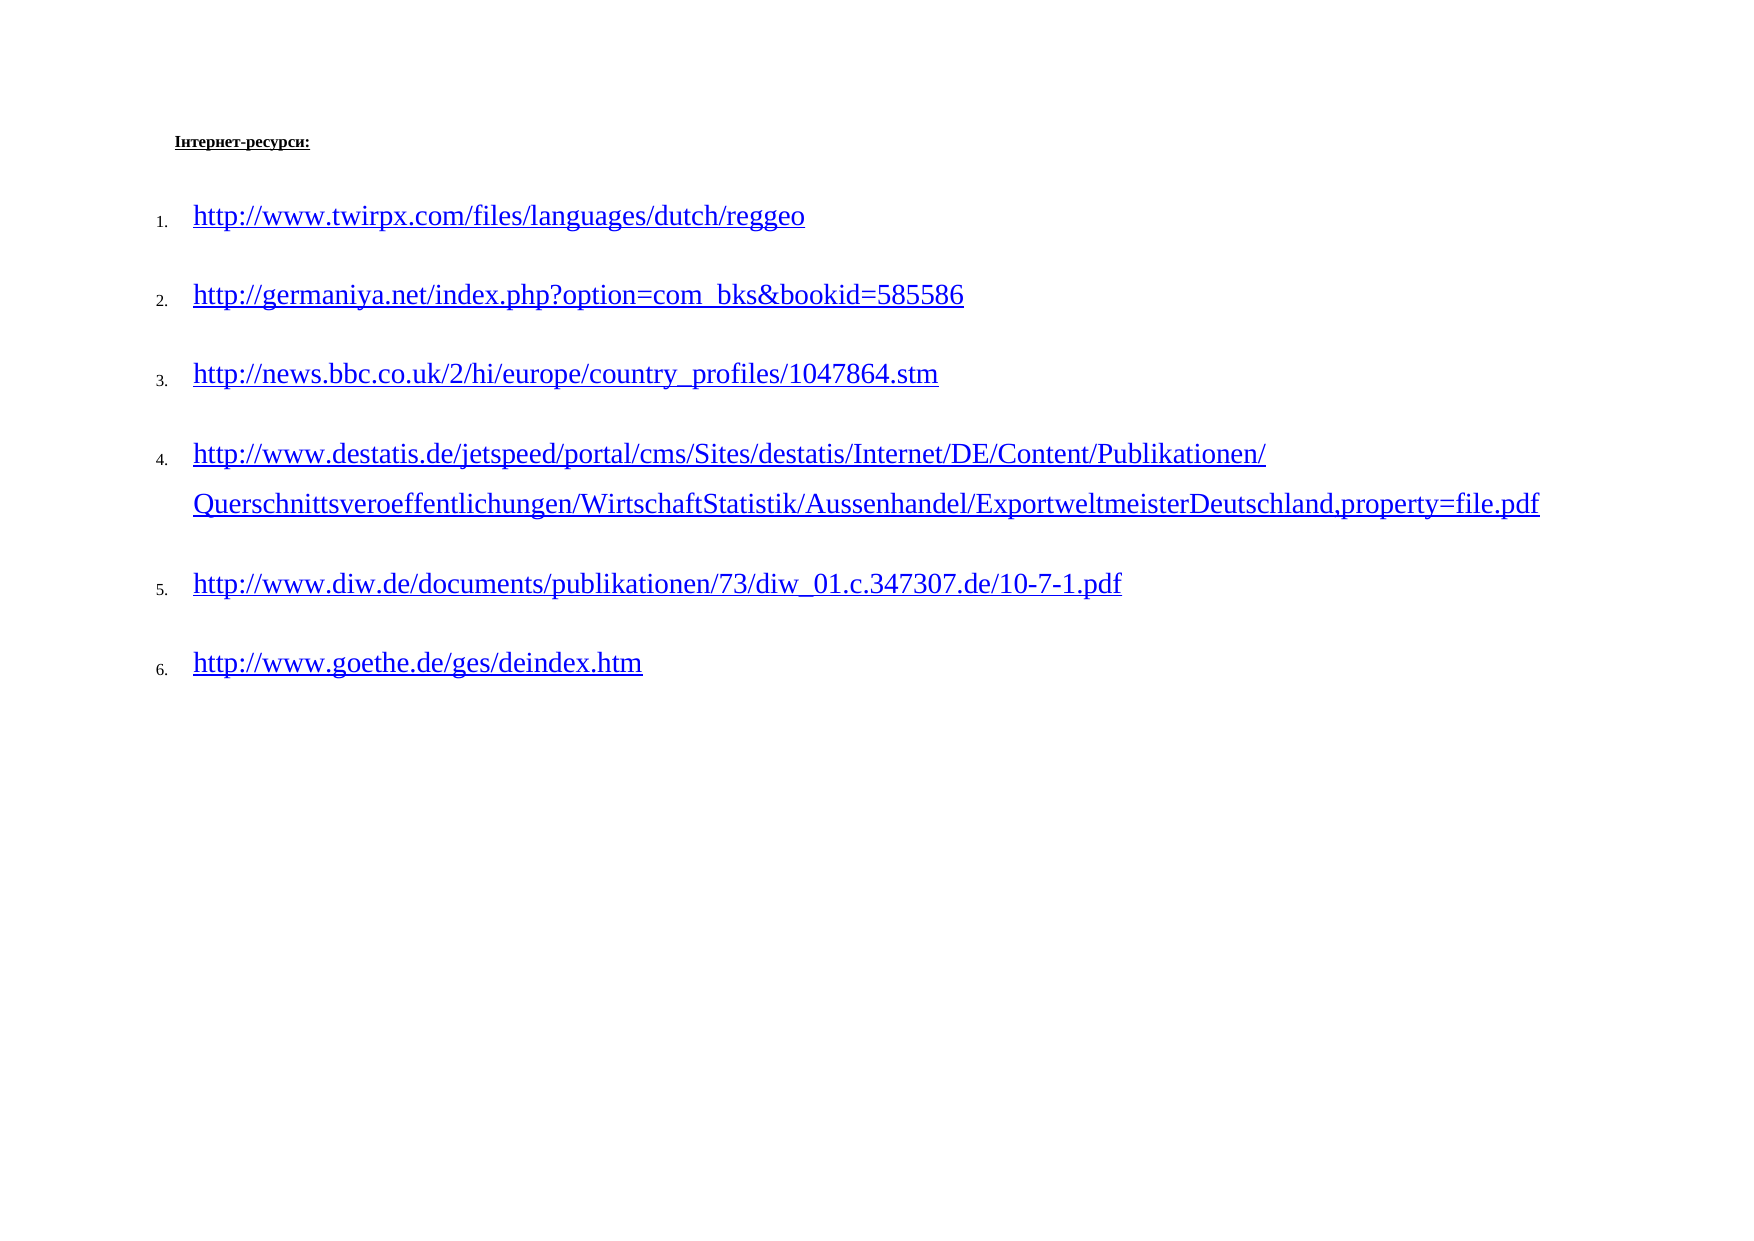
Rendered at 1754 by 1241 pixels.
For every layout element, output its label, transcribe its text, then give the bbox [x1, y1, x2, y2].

text Інтернет-ресурси: [118, 118, 1636, 152]
list http://www.destatis.de/jetspeed/portal/cms/Sites/destatis/Internet/DE/Content/Publikationen/Querschnittsveroeffentlichungen/WirtschaftStatistik/Aussenhandel/ExportweltmeisterDeutschland,property=file.pdf [156, 436, 1636, 520]
list http://www.goethe.de/ges/deindex.htm [156, 645, 1636, 679]
list http://news.bbc.co.uk/2/hi/europe/country_profiles/1047864.stm [156, 357, 1636, 390]
list http://www.twirpx.com/files/languages/dutch/reggeo [156, 198, 1636, 231]
list http://germaniya.net/index.php?option=com_bks&bookid=585586 [156, 277, 1636, 311]
list http://www.diw.de/documents/publikationen/73/diw_01.c.347307.de/10-7-1.pdf [156, 566, 1636, 599]
